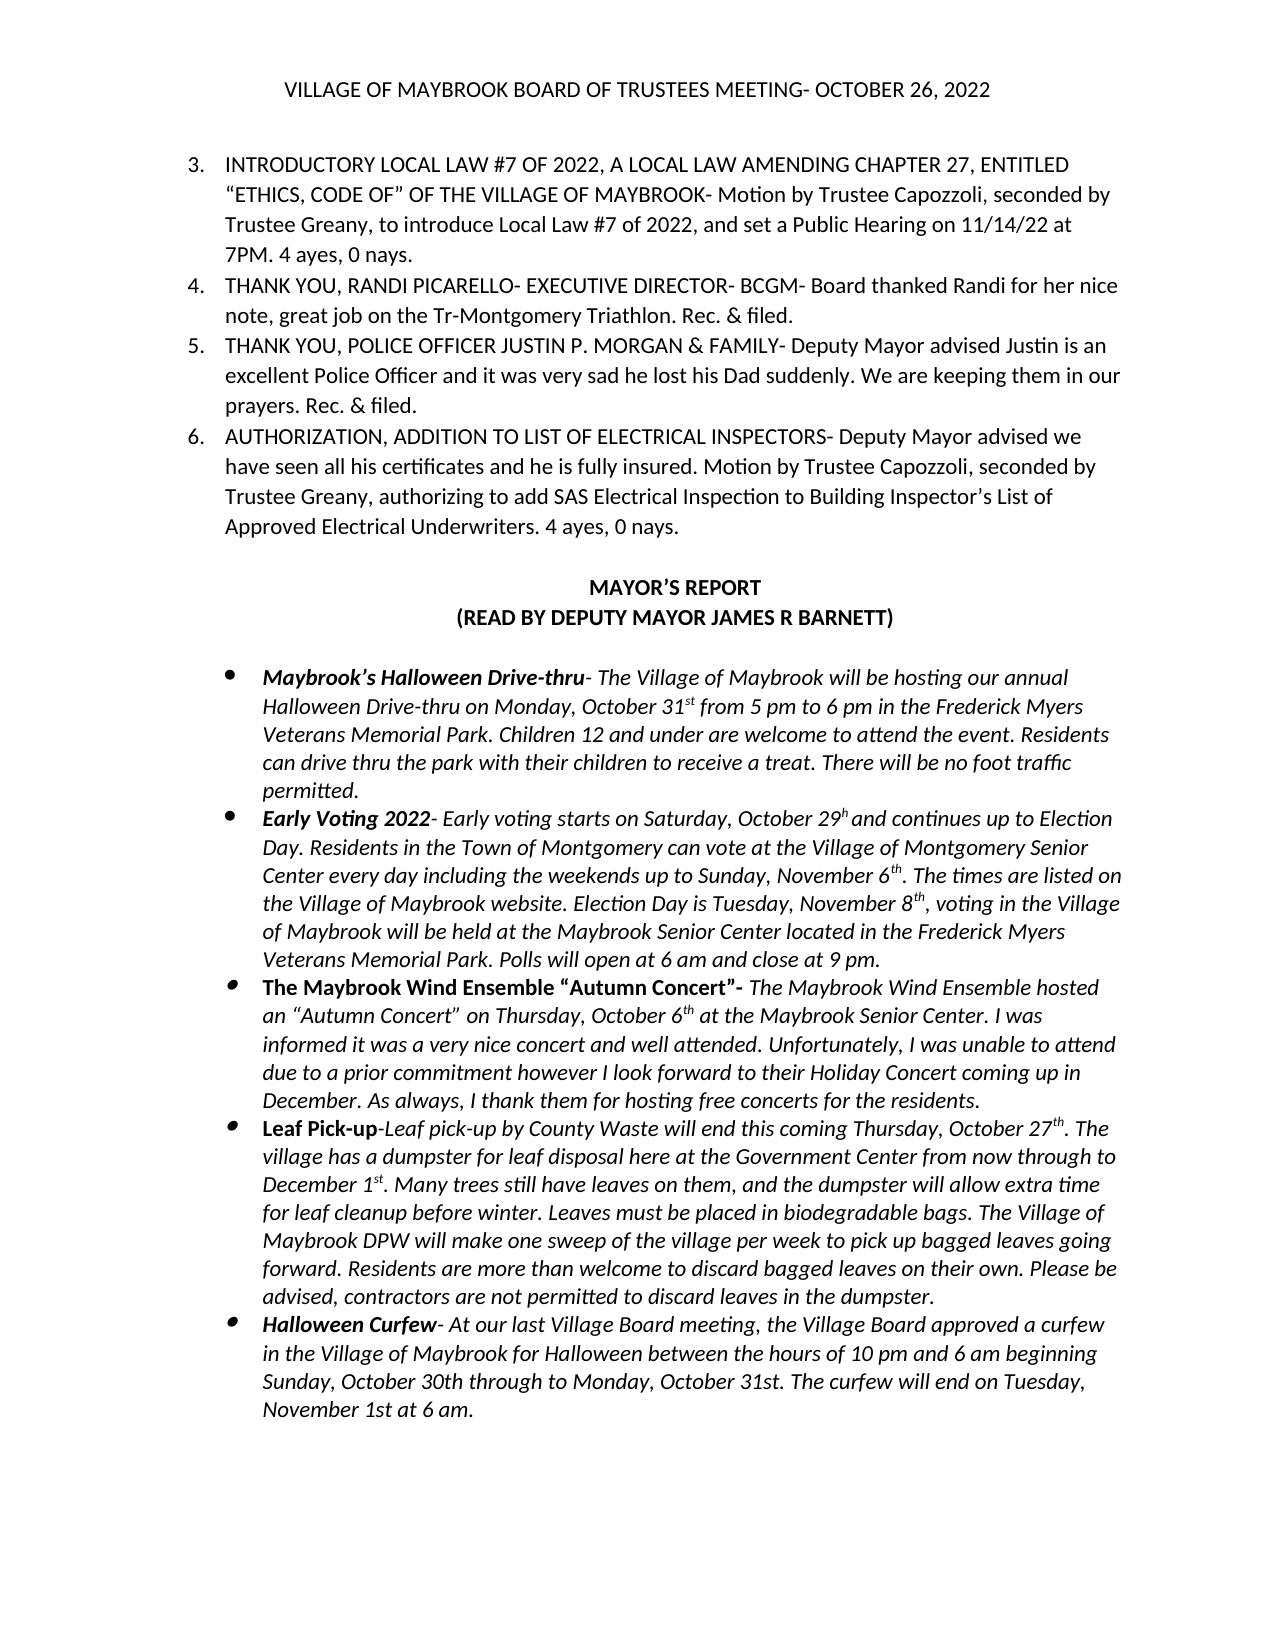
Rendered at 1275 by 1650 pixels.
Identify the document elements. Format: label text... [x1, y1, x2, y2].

list Leaf Pick-up-Leaf pick-up by County Waste will end this coming Thursday, October 27th. The village has a dumpster for leaf disposal here at the Government Center from now through to December 1st. Many trees still have leaves on them, and the dumpster will allow extra time for leaf cleanup before winter. Leaves must be placed in biodegradable bags. The Village of Maybrook DPW will make one sweep of the village per week to pick up bagged leaves going forward. Residents are more than welcome to discard bagged leaves on their own. Please be advised, contractors are not permitted to discard leaves in the dumpster. [225, 1114, 1125, 1311]
list THANK YOU, RANDI PICARELLO- EXECUTIVE DIRECTOR- BCGM- Board thanked Randi for her nice note, great job on the Tr-Montgomery Triathlon. Rec. & filed. [187, 271, 1125, 329]
list THANK YOU, POLICE OFFICER JUSTIN P. MORGAN & FAMILY- Deputy Mayor advised Justin is an excellent Police Officer and it was very sad he lost his Dad suddenly. We are keeping them in our prayers. Rec. & filed. [187, 331, 1125, 420]
list (READ BY DEPUTY MAYOR JAMES R BARNETT) [225, 603, 1125, 631]
list Maybrook’s Halloween Drive-thru- The Village of Maybrook will be hosting our annual Halloween Drive-thru on Monday, October 31st from 5 pm to 6 pm in the Frederick Myers Veterans Memorial Park. Children 12 and under are welcome to attend the event. Residents can drive thru the park with their children to receive a treat. There will be no foot traffic permitted. [225, 663, 1125, 804]
list MAYOR’S REPORT [225, 573, 1125, 601]
list INTRODUCTORY LOCAL LAW #7 OF 2022, A LOCAL LAW AMENDING CHAPTER 27, ENTITLED “ETHICS, CODE OF” OF THE VILLAGE OF MAYBROOK- Motion by Trustee Capozzoli, seconded by Trustee Greany, to introduce Local Law #7 of 2022, and set a Public Hearing on 11/14/22 at 7PM. 4 ayes, 0 nays. [187, 150, 1125, 269]
list Early Voting 2022- Early voting starts on Saturday, October 29h and continues up to Election Day. Residents in the Town of Montgomery can vote at the Village of Montgomery Senior Center every day including the weekends up to Sunday, November 6th. The times are listed on the Village of Maybrook website. Election Day is Tuesday, November 8th, voting in the Village of Maybrook will be held at the Maybrook Senior Center located in the Frederick Myers Veterans Memorial Park. Polls will open at 6 am and close at 9 pm. [225, 804, 1125, 973]
list The Maybrook Wind Ensemble “Autumn Concert”- The Maybrook Wind Ensemble hosted an “Autumn Concert” on Thursday, October 6th at the Maybrook Senior Center. I was informed it was a very nice concert and well attended. Unfortunately, I was unable to attend due to a prior commitment however I look forward to their Holiday Concert coming up in December. As always, I thank them for hosting free concerts for the residents. [225, 973, 1125, 1114]
list AUTHORIZATION, ADDITION TO LIST OF ELECTRICAL INSPECTORS- Deputy Mayor advised we have seen all his certificates and he is fully insured. Motion by Trustee Capozzoli, seconded by Trustee Greany, authorizing to add SAS Electrical Inspection to Building Inspector’s List of Approved Electrical Underwriters. 4 ayes, 0 nays. [187, 422, 1125, 541]
list Halloween Curfew- At our last Village Board meeting, the Village Board approved a curfew in the Village of Maybrook for Halloween between the hours of 10 pm and 6 am beginning Sunday, October 30th through to Monday, October 31st. The curfew will end on Tuesday, November 1st at 6 am. [225, 1311, 1125, 1423]
